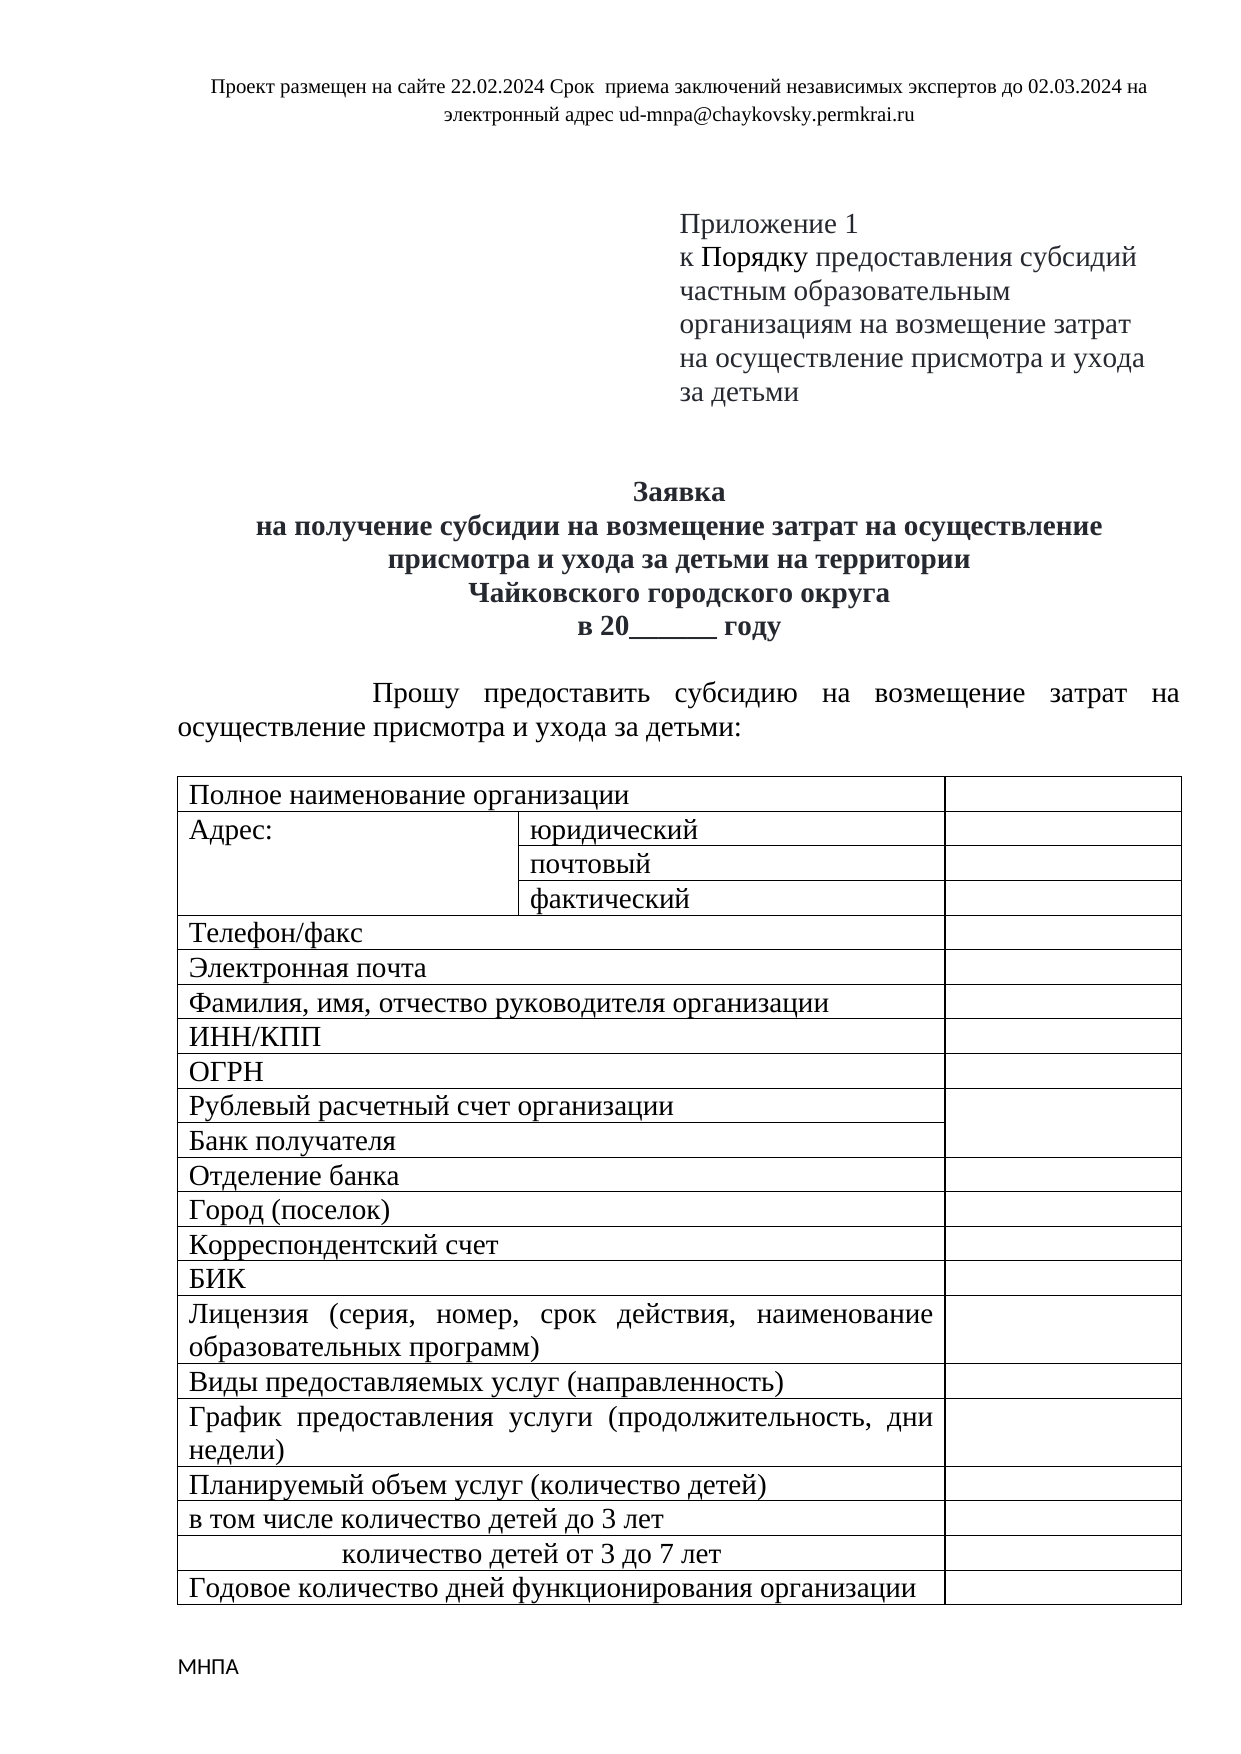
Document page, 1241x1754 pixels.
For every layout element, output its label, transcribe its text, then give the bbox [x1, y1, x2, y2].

text Заявка [177, 474, 1181, 508]
text Чайковского городского округа [177, 575, 1181, 608]
table_cell количество детей от 3 до 7 лет [178, 1536, 944, 1569]
text на получение субсидии на возмещение затрат на осуществление [177, 508, 1181, 541]
table_cell [946, 1089, 1181, 1157]
table_cell юридический [519, 812, 944, 845]
text частным образовательным организациям на возмещение затрат [679, 273, 1181, 340]
table_cell [946, 1536, 1181, 1569]
table_cell Банк получателя [178, 1123, 944, 1157]
table_cell ОГРН [178, 1054, 944, 1087]
table_cell [946, 1192, 1181, 1226]
table_cell Фамилия, имя, отчество руководителя организации [178, 985, 944, 1018]
table_cell [946, 1158, 1181, 1191]
table_cell [946, 812, 1181, 845]
table_cell в том числе количество детей до 3 лет [178, 1501, 944, 1535]
table_cell [946, 1019, 1181, 1053]
table_cell Лицензия (серия, номер, срок действия, наименование образовательных программ) [178, 1296, 944, 1363]
table_cell [946, 916, 1181, 949]
table_cell Планируемый объем услуг (количество детей) [178, 1467, 944, 1500]
table_cell [946, 1467, 1181, 1500]
text за детьми [679, 374, 1181, 407]
table_cell [946, 1227, 1181, 1260]
text Приложение 1 к Порядку предоставления субсидий [679, 206, 1181, 273]
table_cell [946, 1364, 1181, 1398]
table_cell [946, 950, 1181, 984]
table_cell [946, 1261, 1181, 1295]
table_cell Адрес: [178, 812, 518, 914]
table_cell ИНН/КПП [178, 1019, 944, 1053]
table_cell [946, 1399, 1181, 1466]
table_cell Отделение банка [178, 1158, 944, 1191]
table_cell фактический [519, 881, 944, 914]
table_cell Годовое количество дней функционирования организации [178, 1571, 944, 1604]
table_cell Телефон/факс [178, 916, 944, 949]
table_cell [946, 1054, 1181, 1087]
table_cell Город (поселок) [178, 1192, 944, 1226]
text присмотра и ухода за детьми на территории [177, 541, 1181, 575]
text на осуществление присмотра и ухода [679, 340, 1181, 374]
text Прошу предоставить субсидию на возмещение затрат на осуществление присмотра и ухода за детьми: [177, 676, 1181, 743]
text в 20______ году [177, 608, 1181, 642]
table_header [946, 777, 1181, 811]
table_cell [946, 1296, 1181, 1363]
table_cell Электронная почта [178, 950, 944, 984]
table_header Полное наименование организации [178, 777, 944, 811]
table_cell [946, 1501, 1181, 1535]
table_cell Виды предоставляемых услуг (направленность) [178, 1364, 944, 1398]
table_cell [946, 881, 1181, 914]
table_cell [946, 846, 1181, 880]
table_cell График предоставления услуги (продолжительность, дни недели) [178, 1399, 944, 1466]
table_cell БИК [178, 1261, 944, 1295]
table_cell [946, 1571, 1181, 1604]
table_cell Рублевый расчетный счет организации [178, 1089, 944, 1122]
table_cell [946, 985, 1181, 1018]
table_cell почтовый [519, 846, 944, 880]
table_cell Корреспондентский счет [178, 1227, 944, 1260]
